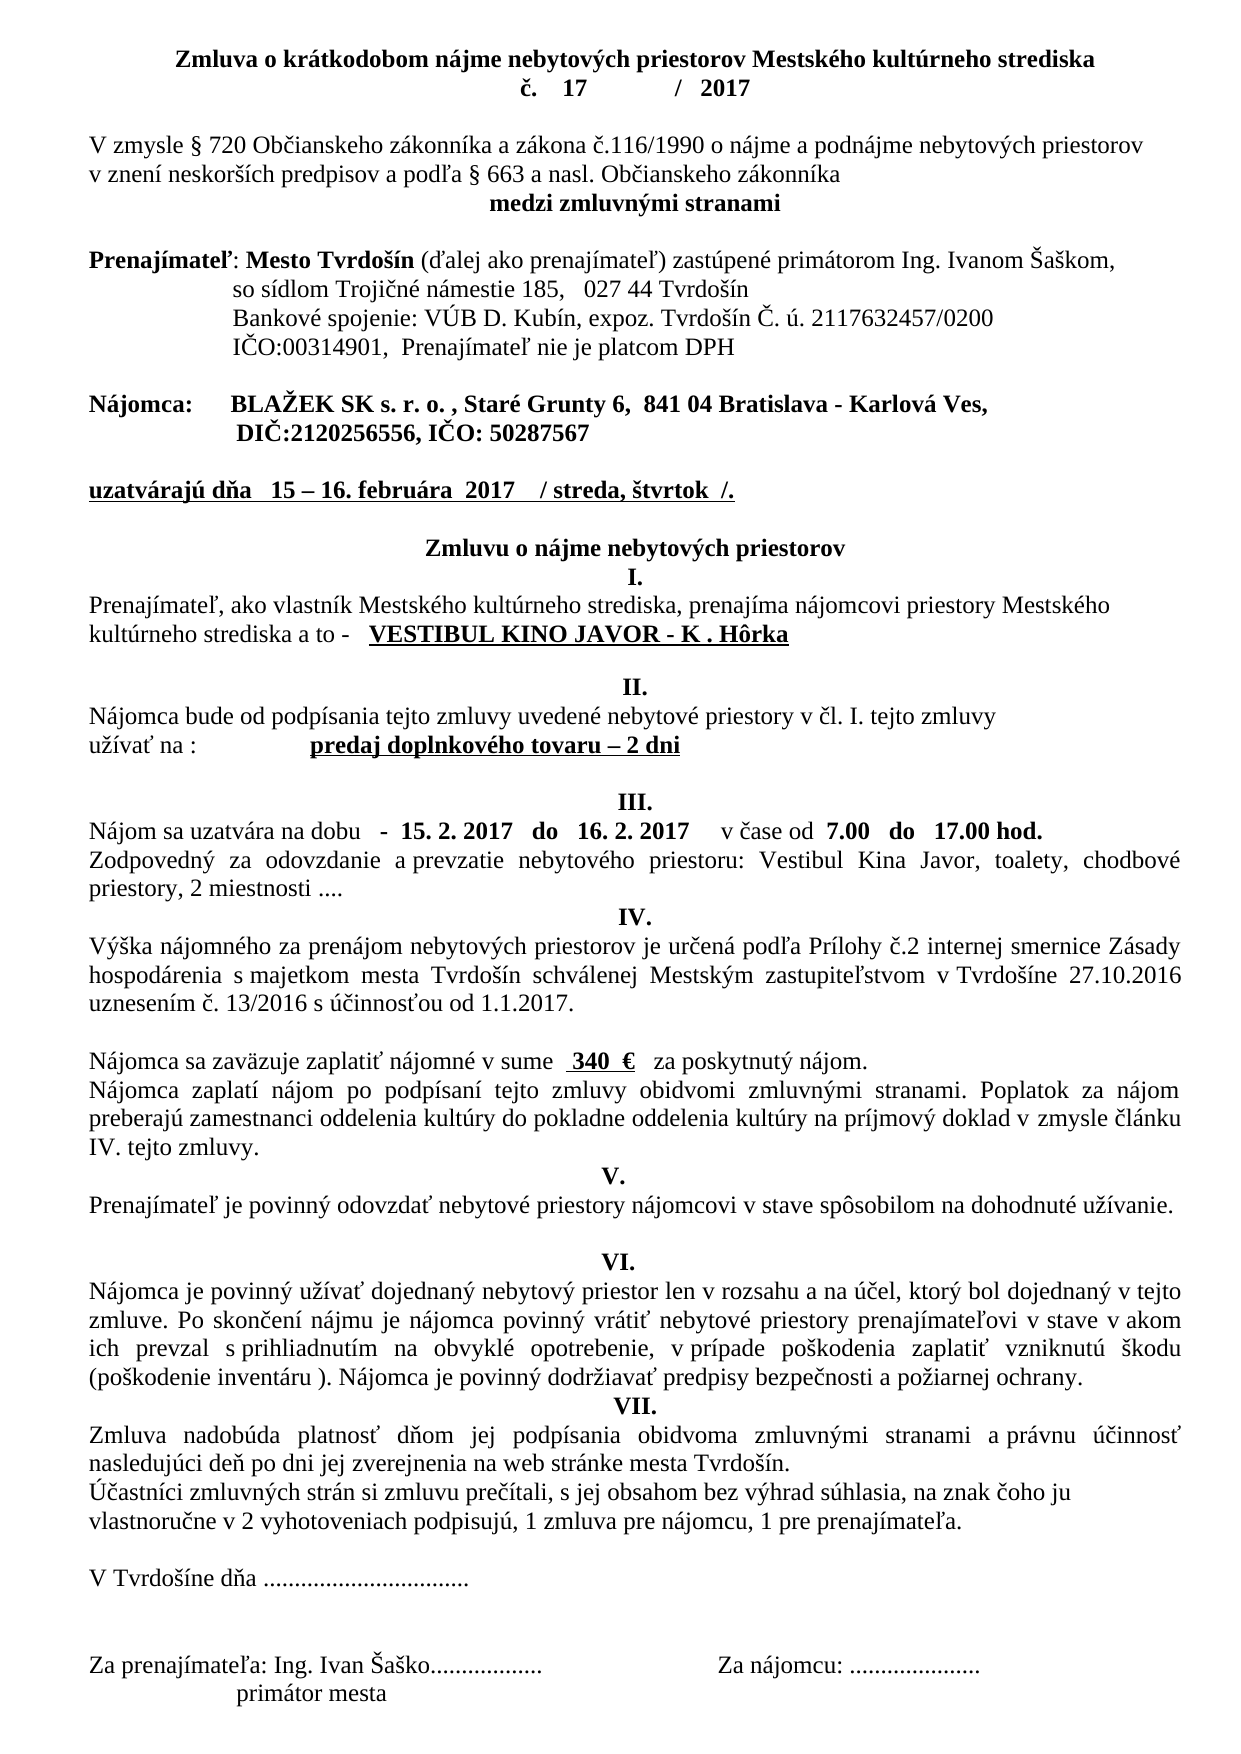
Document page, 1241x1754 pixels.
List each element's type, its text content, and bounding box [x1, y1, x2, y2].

text V Tvrdošíne dňa ................................. [89, 1563, 1181, 1592]
text IV. [89, 902, 1181, 931]
text medzi zmluvnými stranami [89, 188, 1181, 217]
text Nájom sa uzatvára na dobu - 15. 2. 2017 do 16. 2. 2017 v čase od 7.00 do 17.00 hod. [89, 816, 1181, 845]
text Za prenajímateľa: Ing. Ivan Šaško.................. Za nájomcu: ..................... primátor mesta [89, 1650, 1181, 1707]
text Zmluva nadobúda platnosť dňom jej podpísania obidvoma zmluvnými stranami a právnu účinnosť nasledujúci deň po dni jej zverejnenia na web stránke mesta Tvrdošín. [89, 1420, 1181, 1477]
text Prenajímateľ, ako vlastník Mestského kultúrneho strediska, prenajíma nájomcovi priestory Mestského kultúrneho strediska a to - VESTIBUL KINO JAVOR - K . Hôrka [89, 591, 1181, 648]
text č. 17 / 2017 [89, 73, 1181, 102]
text II. [89, 672, 1181, 701]
text VI. [89, 1247, 1181, 1276]
text Výška nájomného za prenájom nebytových priestorov je určená podľa Prílohy č.2 internej smernice Zásady hospodárenia s majetkom mesta Tvrdošín schválenej Mestským zastupiteľstvom v Tvrdošíne 27.10.2016 uznesením č. 13/2016 s účinnosťou od 1.1.2017. [89, 931, 1181, 1017]
text Zmluvu o nájme nebytových priestorov [89, 533, 1181, 562]
text DIČ:2120256556, IČO: 50287567 [89, 418, 1181, 447]
text Nájomca sa zaväzuje zaplatiť nájomné v sume 340 € za poskytnutý nájom. [89, 1046, 1181, 1075]
text Nájomca: BLAŽEK SK s. r. o. , Staré Grunty 6, 841 04 Bratislava - Karlová Ves, [89, 389, 1181, 418]
text I. [89, 562, 1181, 591]
text IČO:00314901, Prenajímateľ nie je platcom DPH [89, 332, 1181, 361]
text Nájomca je povinný užívať dojednaný nebytový priestor len v rozsahu a na účel, ktorý bol dojednaný v tejto zmluve. Po skončení nájmu je nájomca povinný vrátiť nebytové priestory prenajímateľovi v stave v akom ich prevzal s prihliadnutím na obvyklé opotrebenie, v prípade poškodenia zaplatiť vzniknutú škodu (poškodenie inventáru ). Nájomca je povinný dodržiavať predpisy bezpečnosti a požiarnej ochrany. [89, 1276, 1181, 1391]
text užívať na : predaj doplnkového tovaru – 2 dni [89, 730, 1181, 758]
text Zodpovedný za odovzdanie a prevzatie nebytového priestoru: Vestibul Kina Javor, toalety, chodbové priestory, 2 miestnosti .... [89, 845, 1181, 902]
text Zmluva o krátkodobom nájme nebytových priestorov Mestského kultúrneho strediska [89, 44, 1181, 73]
text Bankové spojenie: VÚB D. Kubín, expoz. Tvrdošín Č. ú. 2117632457/0200 [89, 303, 1181, 332]
text VII. [89, 1391, 1181, 1420]
text Prenajímateľ: (ďalej ako prenajímateľ) zastúpené primátorom Ing. Ivanom Šaškom, [89, 246, 1181, 274]
text Nájomca zaplatí nájom po podpísaní tejto zmluvy obidvomi zmluvnými stranami. Poplatok za nájom preberajú zamestnanci oddelenia kultúry do pokladne oddelenia kultúry na príjmový doklad v zmysle článku IV. tejto zmluvy. [89, 1075, 1181, 1161]
text Účastníci zmluvných strán si zmluvu prečítali, s jej obsahom bez výhrad súhlasia, na znak čoho ju vlastnoručne v 2 vyhotoveniach podpisujú, 1 zmluva pre nájomcu, 1 pre prenajímateľa. [89, 1477, 1181, 1535]
text Nájomca bude od podpísania tejto zmluvy uvedené nebytové priestory v čl. I. tejto zmluvy [89, 701, 1181, 730]
text Prenajímateľ je povinný odovzdať nebytové priestory nájomcovi v stave spôsobilom na dohodnuté užívanie. [89, 1190, 1181, 1218]
text III. [89, 787, 1181, 816]
text V zmysle § 720 Občianskeho zákonníka a zákona č.116/1990 o nájme a podnájme nebytových priestorov v znení neskorších predpisov a podľa § 663 a nasl. Občianskeho zákonníka [89, 131, 1181, 188]
text uzatvárajú dňa 15 – 16. februára 2017 / streda, štvrtok /. [89, 476, 1181, 504]
text V. [89, 1161, 1181, 1190]
text so sídlom Trojičné námestie 185, 027 44 Tvrdošín [89, 274, 1181, 303]
